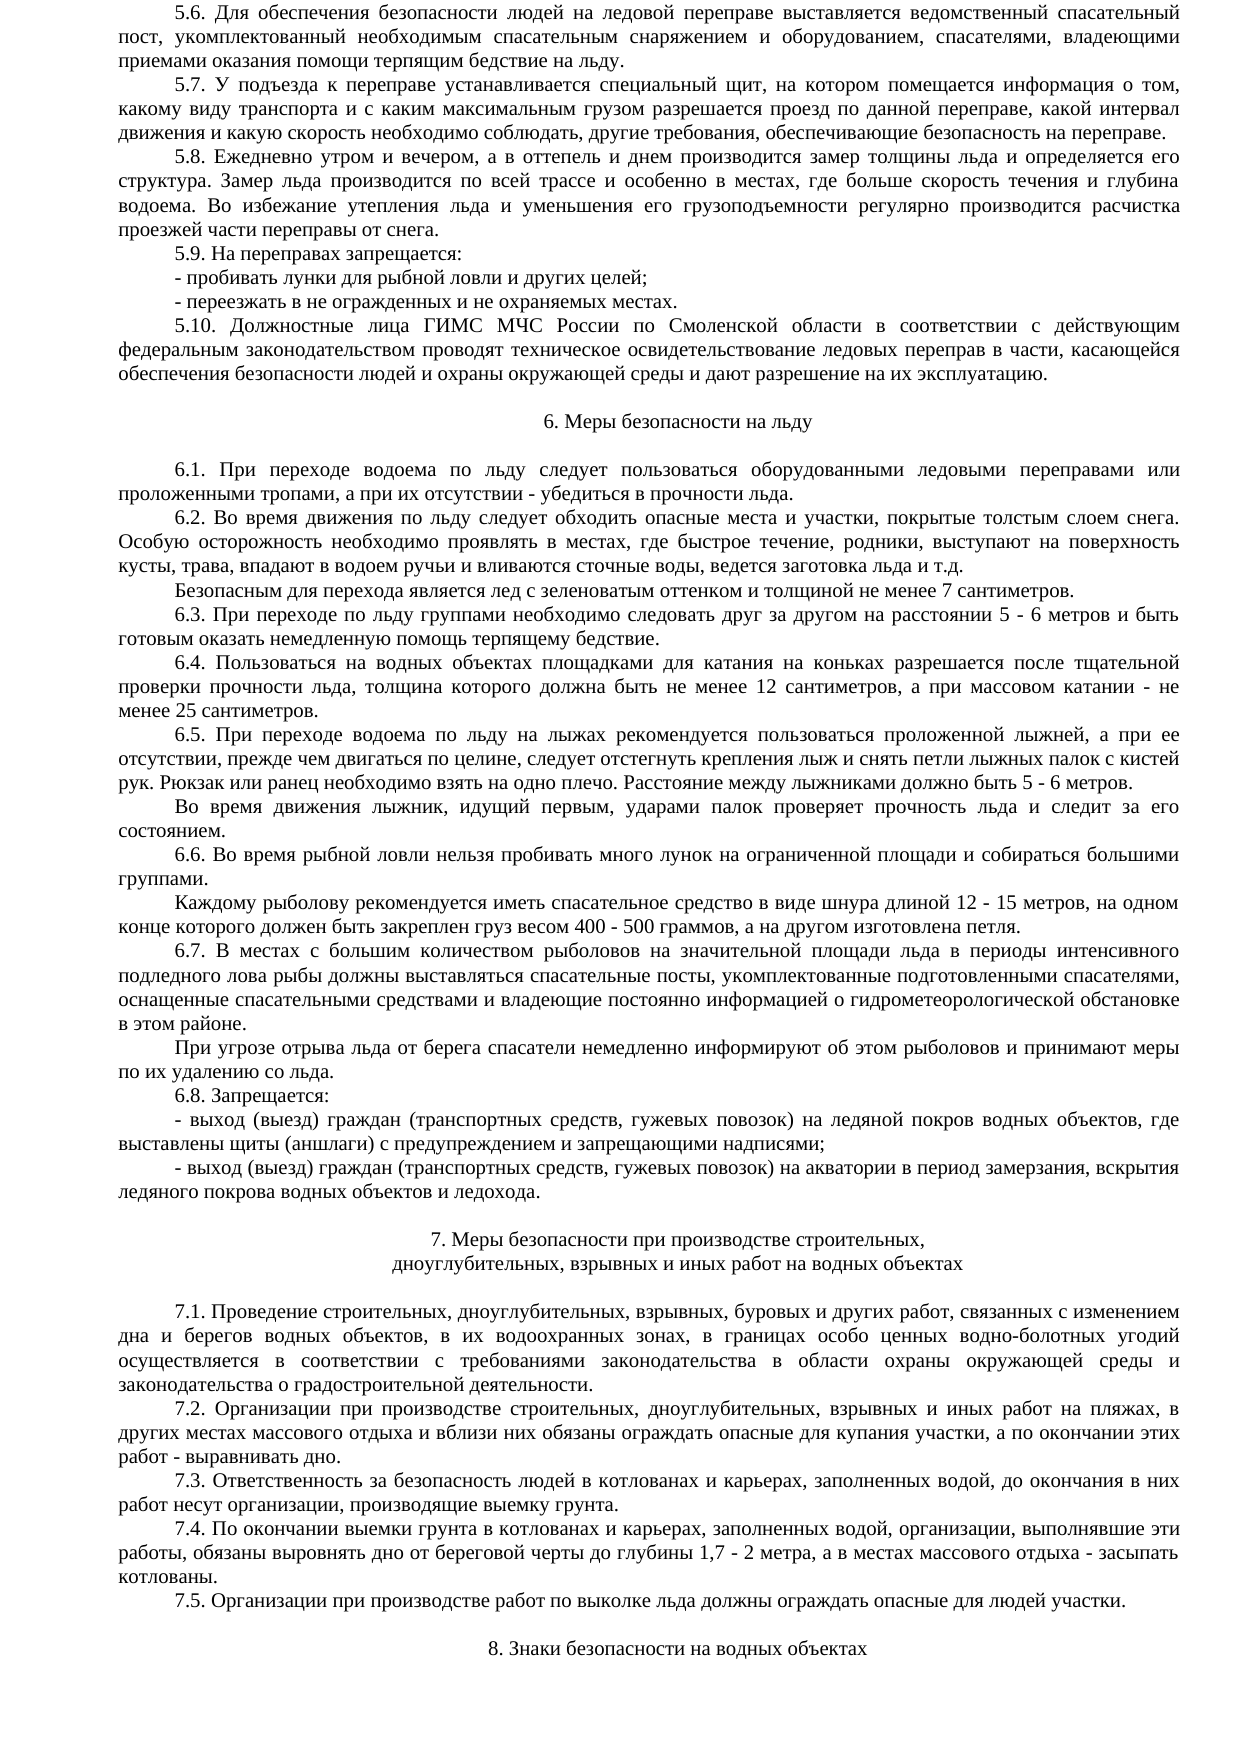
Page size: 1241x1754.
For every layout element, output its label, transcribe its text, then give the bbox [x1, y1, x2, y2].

text - переезжать в не огражденных и не охраняемых местах. [118, 289, 1181, 313]
text 5.10. Должностные лица ГИМС МЧС России по Смоленской области в соответствии с действующим федеральным законодательством проводят техническое освидетельствование ледовых переправ в части, касающейся обеспечения безопасности людей и охраны окружающей среды и дают разрешение на их эксплуатацию. [118, 313, 1181, 385]
text - выход (выезд) граждан (транспортных средств, гужевых повозок) на ледяной покров водных объектов, где выставлены щиты (аншлаги) с предупреждением и запрещающими надписями; [118, 1107, 1181, 1155]
text 7.4. По окончании выемки грунта в котлованах и карьерах, заполненных водой, организации, выполнявшие эти работы, обязаны выровнять дно от береговой черты до глубины 1,7 - 2 метра, а в местах массового отдыха - засыпать котлованы. [118, 1516, 1181, 1588]
text 7. Меры безопасности при производстве строительных, [118, 1227, 1181, 1251]
text 5.8. Ежедневно утром и вечером, а в оттепель и днем производится замер толщины льда и определяется его структура. Замер льда производится по всей трассе и особенно в местах, где больше скорость течения и глубина водоема. Во избежание утепления льда и уменьшения его грузоподъемности регулярно производится расчистка проезжей части переправы от снега. [118, 144, 1181, 241]
text - выход (выезд) граждан (транспортных средств, гужевых повозок) на акватории в период замерзания, вскрытия ледяного покрова водных объектов и ледохода. [118, 1155, 1181, 1203]
text При угрозе отрыва льда от берега спасатели немедленно информируют об этом рыболовов и принимают меры по их удалению со льда. [118, 1035, 1181, 1083]
text 5.7. У подъезда к переправе устанавливается специальный щит, на котором помещается информация о том, какому виду транспорта и с каким максимальным грузом разрешается проезд по данной переправе, какой интервал движения и какую скорость необходимо соблюдать, другие требования, обеспечивающие безопасность на переправе. [118, 72, 1181, 144]
text - пробивать лунки для рыбной ловли и других целей; [118, 265, 1181, 289]
text 7.5. Организации при производстве работ по выколке льда должны ограждать опасные для людей участки. [118, 1588, 1181, 1612]
text 5.9. На переправах запрещается: [118, 241, 1181, 265]
text 6.6. Во время рыбной ловли нельзя пробивать много лунок на ограниченной площади и собираться большими группами. [118, 842, 1181, 890]
text Каждому рыболову рекомендуется иметь спасательное средство в виде шнура длиной 12 - 15 метров, на одном конце которого должен быть закреплен груз весом 400 - 500 граммов, а на другом изготовлена петля. [118, 890, 1181, 938]
text 5.6. Для обеспечения безопасности людей на ледовой переправе выставляется ведомственный спасательный пост, укомплектованный необходимым спасательным снаряжением и оборудованием, спасателями, владеющими приемами оказания помощи терпящим бедствие на льду. [118, 0, 1181, 72]
text Во время движения лыжник, идущий первым, ударами палок проверяет прочность льда и следит за его состоянием. [118, 794, 1181, 842]
text 6.7. В местах с большим количеством рыболовов на значительной площади льда в периоды интенсивного подледного лова рыбы должны выставляться спасательные посты, укомплектованные подготовленными спасателями, оснащенные спасательными средствами и владеющие постоянно информацией о гидрометеорологической обстановке в этом районе. [118, 938, 1181, 1035]
text 7.1. Проведение строительных, дноуглубительных, взрывных, буровых и других работ, связанных с изменением дна и берегов водных объектов, в их водоохранных зонах, в границах особо ценных водно-болотных угодий осуществляется в соответствии с требованиями законодательства в области охраны окружающей среды и законодательства о градостроительной деятельности. [118, 1299, 1181, 1396]
text 6.1. При переходе водоема по льду следует пользоваться оборудованными ледовыми переправами или проложенными тропами, а при их отсутствии - убедиться в прочности льда. [118, 457, 1181, 505]
text 6.3. При переходе по льду группами необходимо следовать друг за другом на расстоянии 5 - 6 метров и быть готовым оказать немедленную помощь терпящему бедствие. [118, 602, 1181, 650]
text 7.2. Организации при производстве строительных, дноуглубительных, взрывных и иных работ на пляжах, в других местах массового отдыха и вблизи них обязаны ограждать опасные для купания участки, а по окончании этих работ - выравнивать дно. [118, 1396, 1181, 1468]
text 6.2. Во время движения по льду следует обходить опасные места и участки, покрытые толстым слоем снега. Особую осторожность необходимо проявлять в местах, где быстрое течение, родники, выступают на поверхность кусты, трава, впадают в водоем ручьи и вливаются сточные воды, ведется заготовка льда и т.д. [118, 505, 1181, 577]
text дноуглубительных, взрывных и иных работ на водных объектах [118, 1251, 1181, 1275]
text 8. Знаки безопасности на водных объектах [118, 1636, 1181, 1660]
text 6.8. Запрещается: [118, 1083, 1181, 1107]
text 6.5. При переходе водоема по льду на лыжах рекомендуется пользоваться проложенной лыжней, а при ее отсутствии, прежде чем двигаться по целине, следует отстегнуть крепления лыж и снять петли лыжных палок с кистей рук. Рюкзак или ранец необходимо взять на одно плечо. Расстояние между лыжниками должно быть 5 - 6 метров. [118, 722, 1181, 794]
text 6. Меры безопасности на льду [118, 409, 1181, 433]
text Безопасным для перехода является лед с зеленоватым оттенком и толщиной не менее 7 сантиметров. [118, 577, 1181, 602]
text 7.3. Ответственность за безопасность людей в котлованах и карьерах, заполненных водой, до окончания в них работ несут организации, производящие выемку грунта. [118, 1468, 1181, 1516]
text 6.4. Пользоваться на водных объектах площадками для катания на коньках разрешается после тщательной проверки прочности льда, толщина которого должна быть не менее 12 сантиметров, а при массовом катании - не менее 25 сантиметров. [118, 650, 1181, 722]
